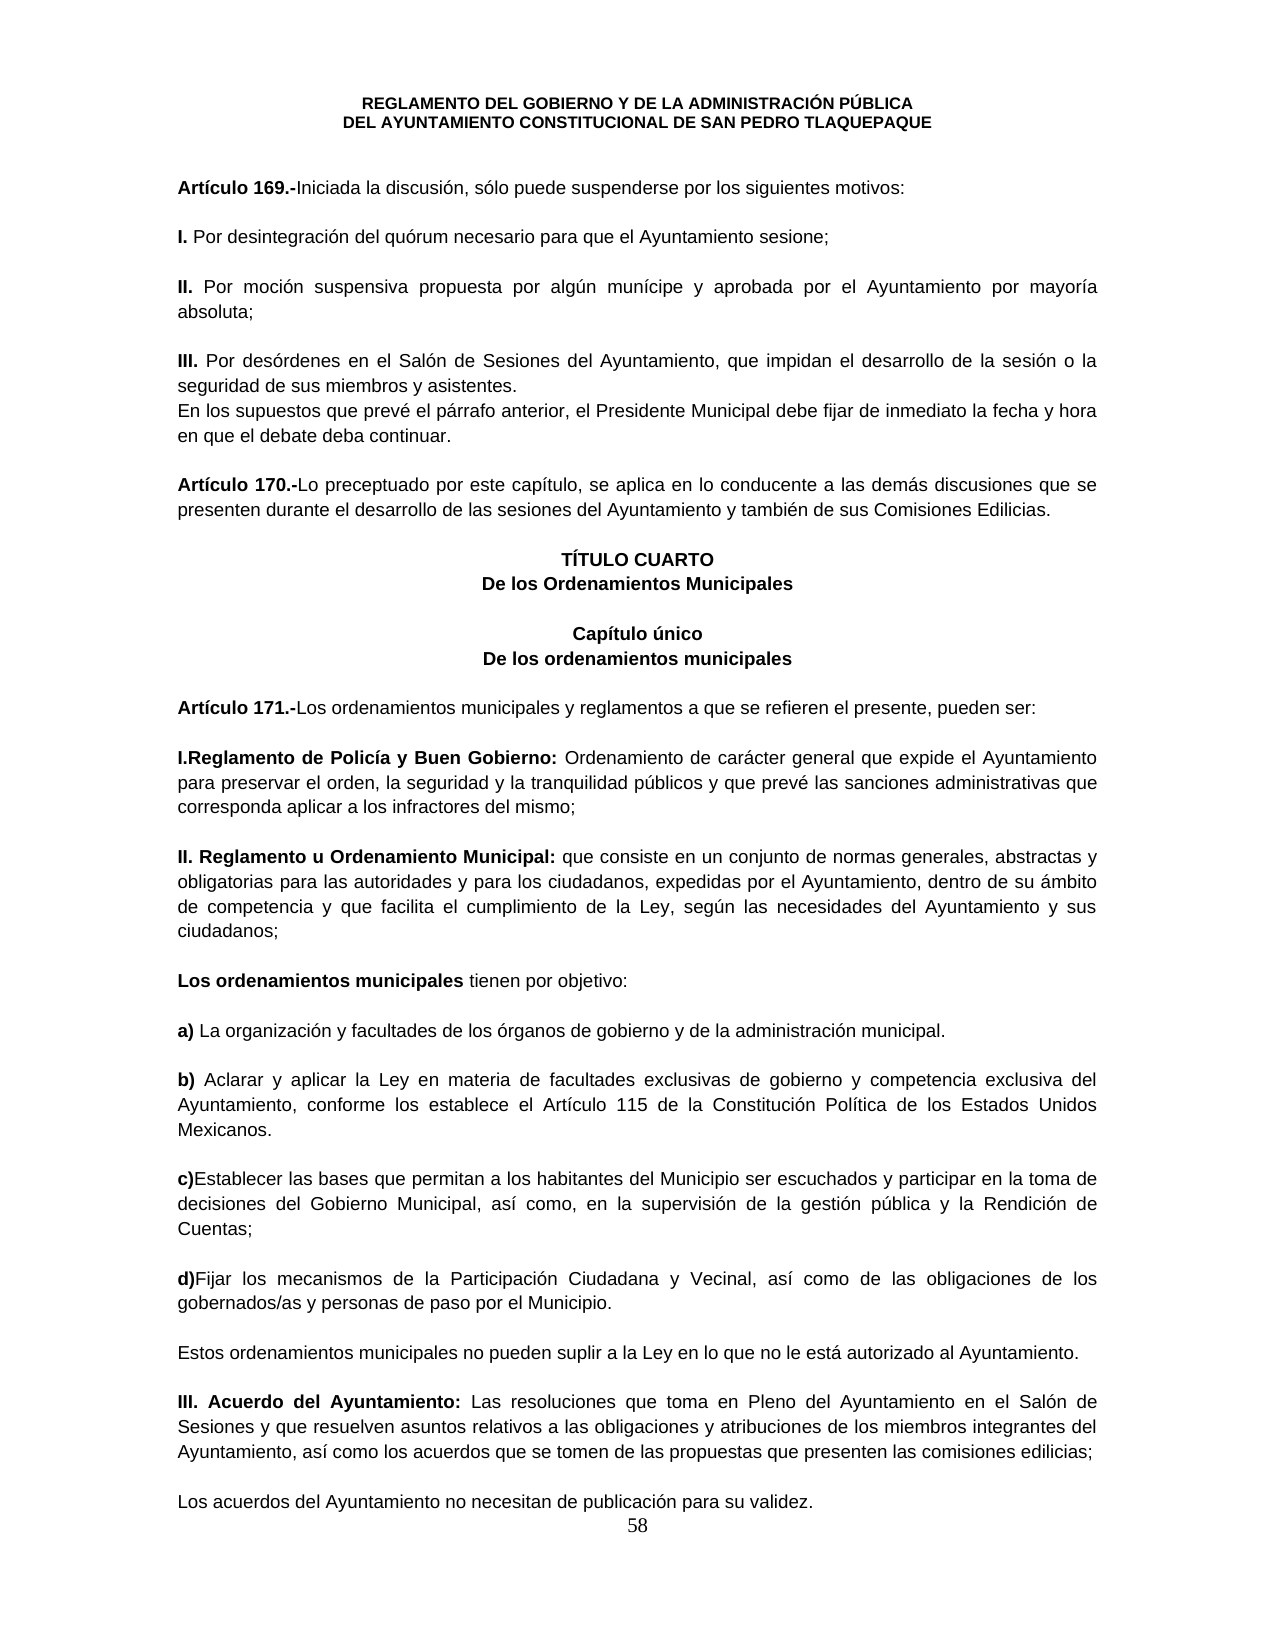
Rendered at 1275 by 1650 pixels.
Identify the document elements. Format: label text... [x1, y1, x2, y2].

text II. Por moción suspensiva propuesta por algún munícipe y aprobada por el Ayuntamiento por mayoría absoluta; [177, 276, 1098, 322]
text Estos ordenamientos municipales no pueden suplir a la Ley en lo que no le está autorizado al Ayuntamiento. [177, 1342, 1098, 1363]
text III. Acuerdo del Ayuntamiento: Las resoluciones que toma en Pleno del Ayuntamiento en el Salón de Sesiones y que resuelven asuntos relativos a las obligaciones y atribuciones de los miembros integrantes del Ayuntamiento, así como los acuerdos que se tomen de las propuestas que presenten las comisiones edilicias; [177, 1391, 1098, 1462]
text I.Reglamento de Policía y Buen Gobierno: Ordenamiento de carácter general que expide el Ayuntamiento para preservar el orden, la seguridad y la tranquilidad públicos y que prevé las sanciones administrativas que corresponda aplicar a los infractores del mismo; [177, 747, 1098, 818]
text Artículo 169.-Iniciada la discusión, sólo puede suspenderse por los siguientes motivos: [177, 176, 1098, 198]
text En los supuestos que prevé el párrafo anterior, el Presidente Municipal debe fijar de inmediato la fecha y hora en que el debate deba continuar. [177, 399, 1098, 446]
text b) Aclarar y aplicar la Ley en materia de facultades exclusivas de gobierno y competencia exclusiva del Ayuntamiento, conforme los establece el Artículo 115 de la Constitución Política de los Estados Unidos Mexicanos. [177, 1069, 1098, 1140]
text Los ordenamientos municipales tienen por objetivo: [177, 970, 1098, 991]
text c)Establecer las bases que permitan a los habitantes del Municipio ser escuchados y participar en la toma de decisiones del Gobierno Municipal, así como, en la supervisión de la gestión pública y la Rendición de Cuentas; [177, 1168, 1098, 1239]
text Artículo 171.-Los ordenamientos municipales y reglamentos a que se refieren el presente, pueden ser: [177, 697, 1098, 719]
text I. Por desintegración del quórum necesario para que el Ayuntamiento sesione; [177, 226, 1098, 248]
subtitle TÍTULO CUARTO [177, 548, 1098, 570]
text Artículo 170.-Lo preceptuado por este capítulo, se aplica en lo conducente a las demás discusiones que se presenten durante el desarrollo de las sesiones del Ayuntamiento y también de sus Comisiones Edilicias. [177, 474, 1098, 520]
subtitle De los Ordenamientos Municipales [177, 573, 1098, 595]
text a) La organización y facultades de los órganos de gobierno y de la administración municipal. [177, 1019, 1098, 1041]
text II. Reglamento u Ordenamiento Municipal: que consiste en un conjunto de normas generales, abstractas y obligatorias para las autoridades y para los ciudadanos, expedidas por el Ayuntamiento, dentro de su ámbito de competencia y que facilita el cumplimiento de la Ley, según las necesidades del Ayuntamiento y sus ciudadanos; [177, 846, 1098, 942]
subtitle Capítulo único [177, 623, 1098, 644]
text d)Fijar los mecanismos de la Participación Ciudadana y Vecinal, así como de las obligaciones de los gobernados/as y personas de paso por el Municipio. [177, 1267, 1098, 1314]
subtitle De los ordenamientos municipales [177, 647, 1098, 669]
text III. Por desórdenes en el Salón de Sesiones del Ayuntamiento, que impidan el desarrollo de la sesión o la seguridad de sus miembros y asistentes. [177, 350, 1098, 396]
text Los acuerdos del Ayuntamiento no necesitan de publicación para su validez. [177, 1490, 1098, 1512]
